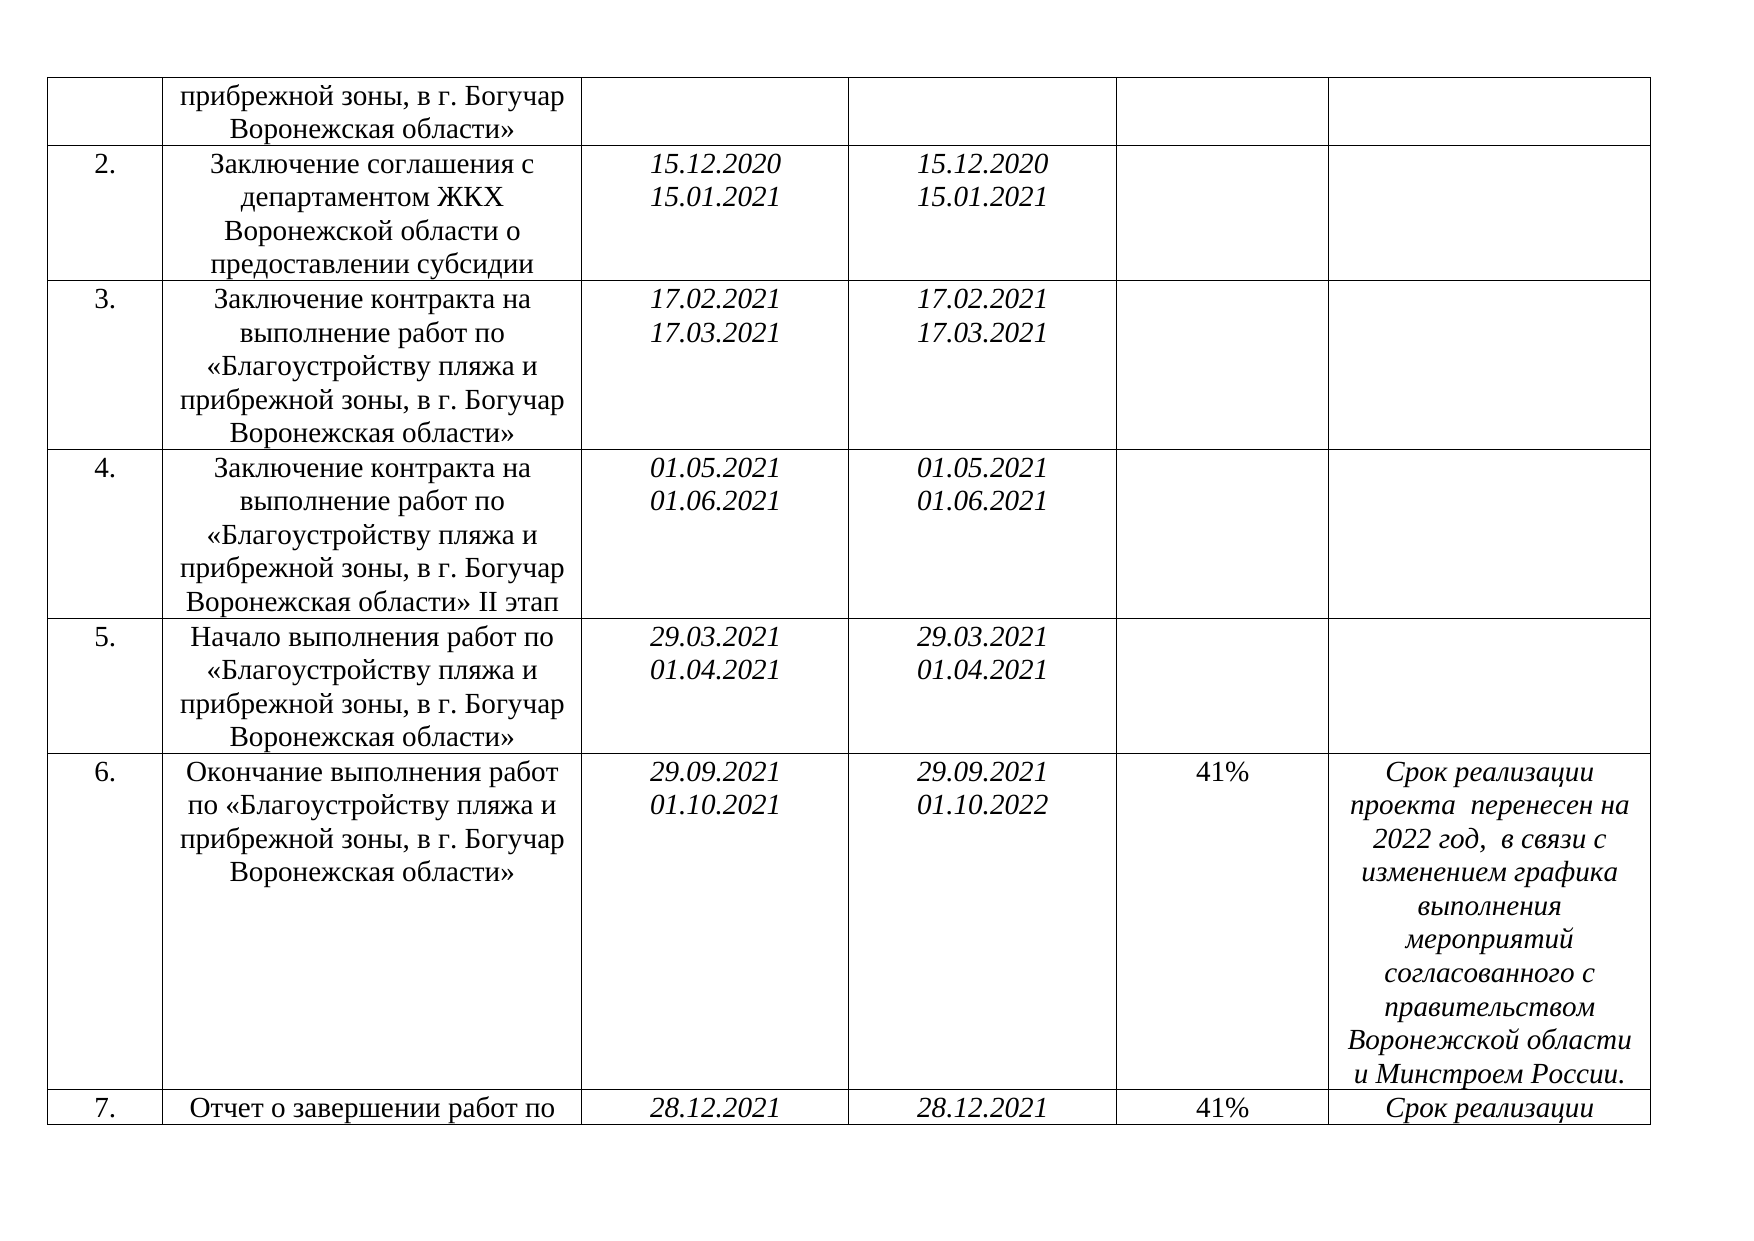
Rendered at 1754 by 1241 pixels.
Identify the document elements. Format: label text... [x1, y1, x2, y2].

table_cell [1117, 78, 1328, 145]
table_cell 6. [48, 754, 162, 1089]
table_cell 29.09.2021 01.10.2022 [849, 754, 1116, 1089]
table_cell [1329, 281, 1650, 449]
table_cell [1117, 450, 1328, 618]
table_cell [1329, 619, 1650, 753]
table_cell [163, 78, 581, 145]
table_cell 15.12.2020 15.01.2021 [849, 146, 1116, 280]
table_cell Начало выполнения работ по «Благоустройству пляжа и прибрежной зоны, в г. Богучар Воронежская области» [163, 619, 581, 753]
table_cell 01.05.2021 01.06.2021 [582, 450, 848, 618]
table_cell 41% [1117, 754, 1328, 1089]
table_cell [1329, 78, 1650, 145]
table_cell 17.02.2021 17.03.2021 [582, 281, 848, 449]
table_cell [1117, 281, 1328, 449]
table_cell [1329, 1090, 1650, 1124]
table_cell 29.03.2021 01.04.2021 [582, 619, 848, 753]
table_cell 29.03.2021 01.04.2021 [849, 619, 1116, 753]
table_cell 3. [48, 281, 162, 449]
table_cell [849, 1090, 1116, 1124]
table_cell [849, 78, 1116, 145]
table_cell 7. [48, 1090, 162, 1124]
table_cell 17.02.2021 17.03.2021 [849, 281, 1116, 449]
table_cell Заключение контракта на выполнение работ по «Благоустройству пляжа и прибрежной зоны, в г. Богучар Воронежская области» II этап [163, 450, 581, 618]
table_cell Окончание выполнения работ по «Благоустройству пляжа и прибрежной зоны, в г. Богучар Воронежская области» [163, 754, 581, 1089]
table_cell 01.05.2021 01.06.2021 [849, 450, 1116, 618]
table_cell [163, 1090, 581, 1124]
table_cell Заключение соглашения с департаментом ЖКХ Воронежской области о предоставлении субсидии [163, 146, 581, 280]
table_cell [1117, 619, 1328, 753]
table_cell Заключение контракта на выполнение работ по «Благоустройству пляжа и прибрежной зоны, в г. Богучар Воронежская области» [163, 281, 581, 449]
table_cell 4. [48, 450, 162, 618]
table_cell 2. [48, 146, 162, 280]
table_cell [1329, 146, 1650, 280]
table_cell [582, 1090, 848, 1124]
table_cell 5. [48, 619, 162, 753]
table_cell 1. [48, 78, 162, 145]
table_cell 29.09.2021 01.10.2021 [582, 754, 848, 1089]
table_cell [1329, 450, 1650, 618]
table_cell 41% [1117, 1090, 1328, 1124]
table_cell [1117, 146, 1328, 280]
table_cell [582, 78, 848, 145]
table_cell 15.12.2020 15.01.2021 [582, 146, 848, 280]
